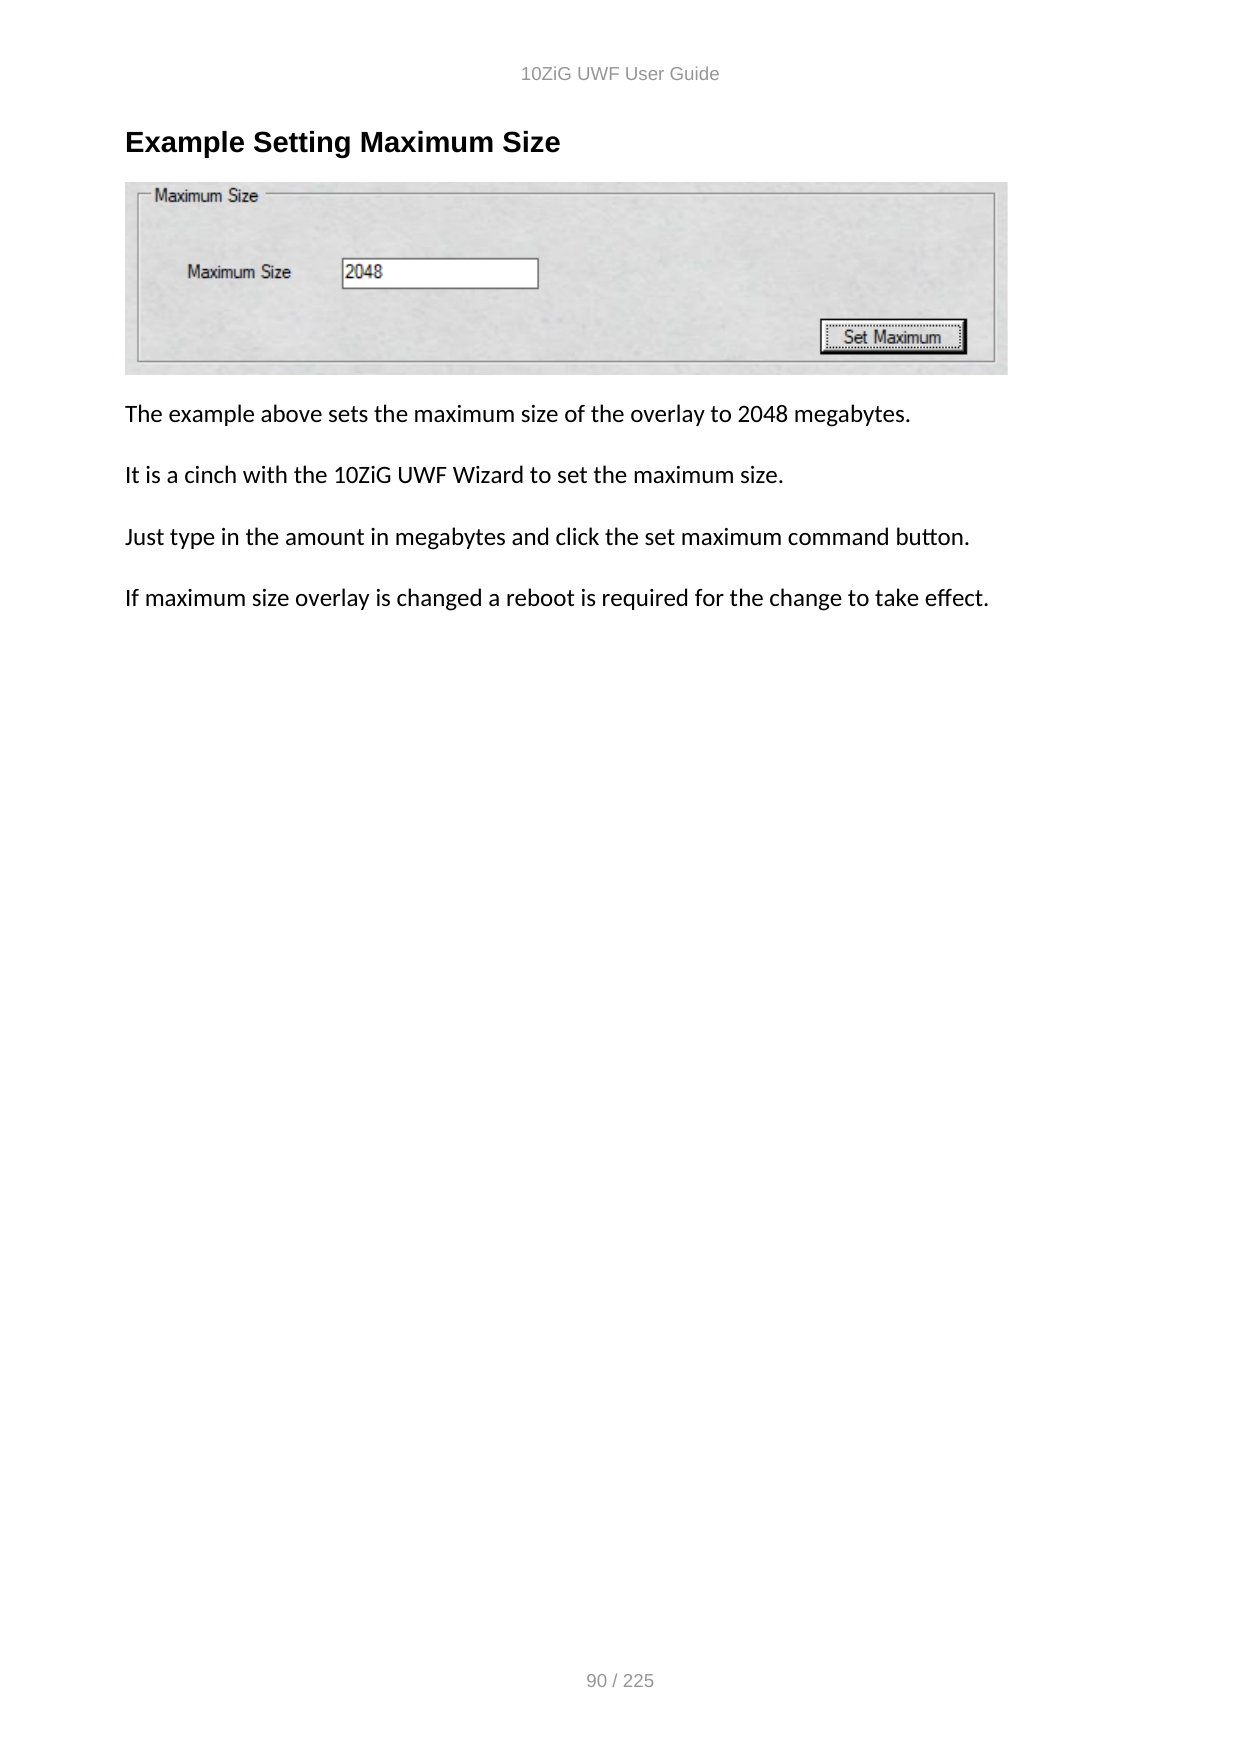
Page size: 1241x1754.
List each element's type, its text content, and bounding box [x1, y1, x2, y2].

picture [125, 182, 1008, 375]
text It is a cinch with the 10ZiG UWF Wizard to set the maximum size. [125, 460, 1115, 490]
text The example above sets the maximum size of the overlay to 2048 megabytes. [125, 399, 1115, 429]
text Just type in the amount in megabytes and click the set maximum command button. [125, 521, 1115, 551]
text Example Setting Maximum Size [125, 125, 1115, 158]
text If maximum size overlay is changed a reboot is required for the change to take effect. [125, 582, 1115, 612]
